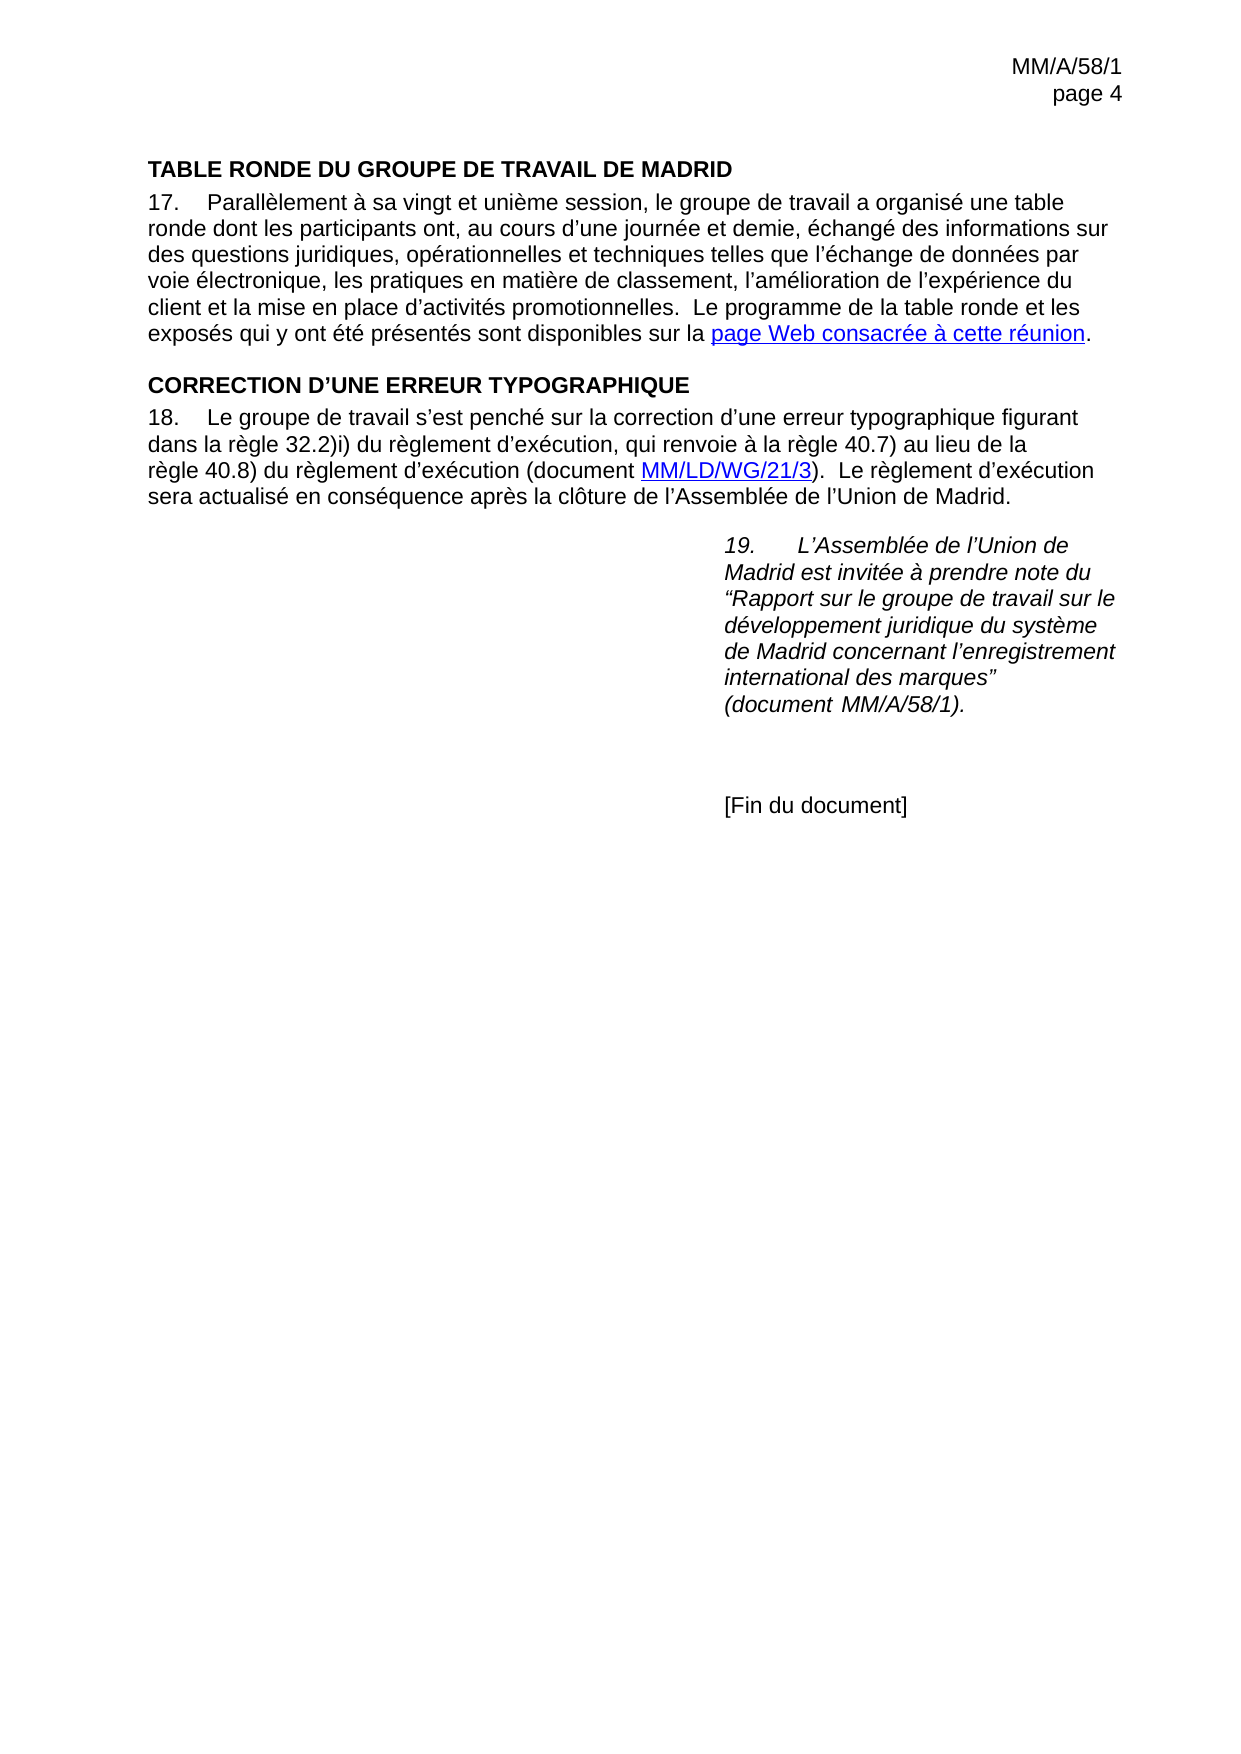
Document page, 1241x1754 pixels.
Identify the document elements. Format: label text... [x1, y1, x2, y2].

text [Fin du document] [724, 792, 1122, 818]
subtitle Correction d’une erreur typographique [148, 372, 1122, 398]
text Le groupe de travail s’est penché sur la correction d’une erreur typographique figurant dans la règle 32.2)i) du règlement d’exécution, qui renvoie à la règle 40.7) au lieu de la règle 40.8) du règlement d’exécution (document MM/LD/WG/21/3). Le règlement d’exécution sera actualisé en conséquence après la clôture de l’Assemblée de l’Union de Madrid. [148, 404, 1122, 509]
subtitle Table ronde du groupe de travail de Madrid [148, 156, 1122, 182]
text Parallèlement à sa vingt et unième session, le groupe de travail a organisé une table ronde dont les participants ont, au cours d’une journée et demie, échangé des informations sur des questions juridiques, opérationnelles et techniques telles que l’échange de données par voie électronique, les pratiques en matière de classement, l’amélioration de l’expérience du client et la mise en place d’activités promotionnelles. Le programme de la table ronde et les exposés qui y ont été présentés sont disponibles sur la page Web consacrée à cette réunion. [148, 188, 1122, 347]
text L’Assemblée de l’Union de Madrid est invitée à prendre note du “Rapport sur le groupe de travail sur le développement juridique du système de Madrid concernant l’enregistrement international des marques” (document MM/A/58/1). [724, 532, 1122, 717]
